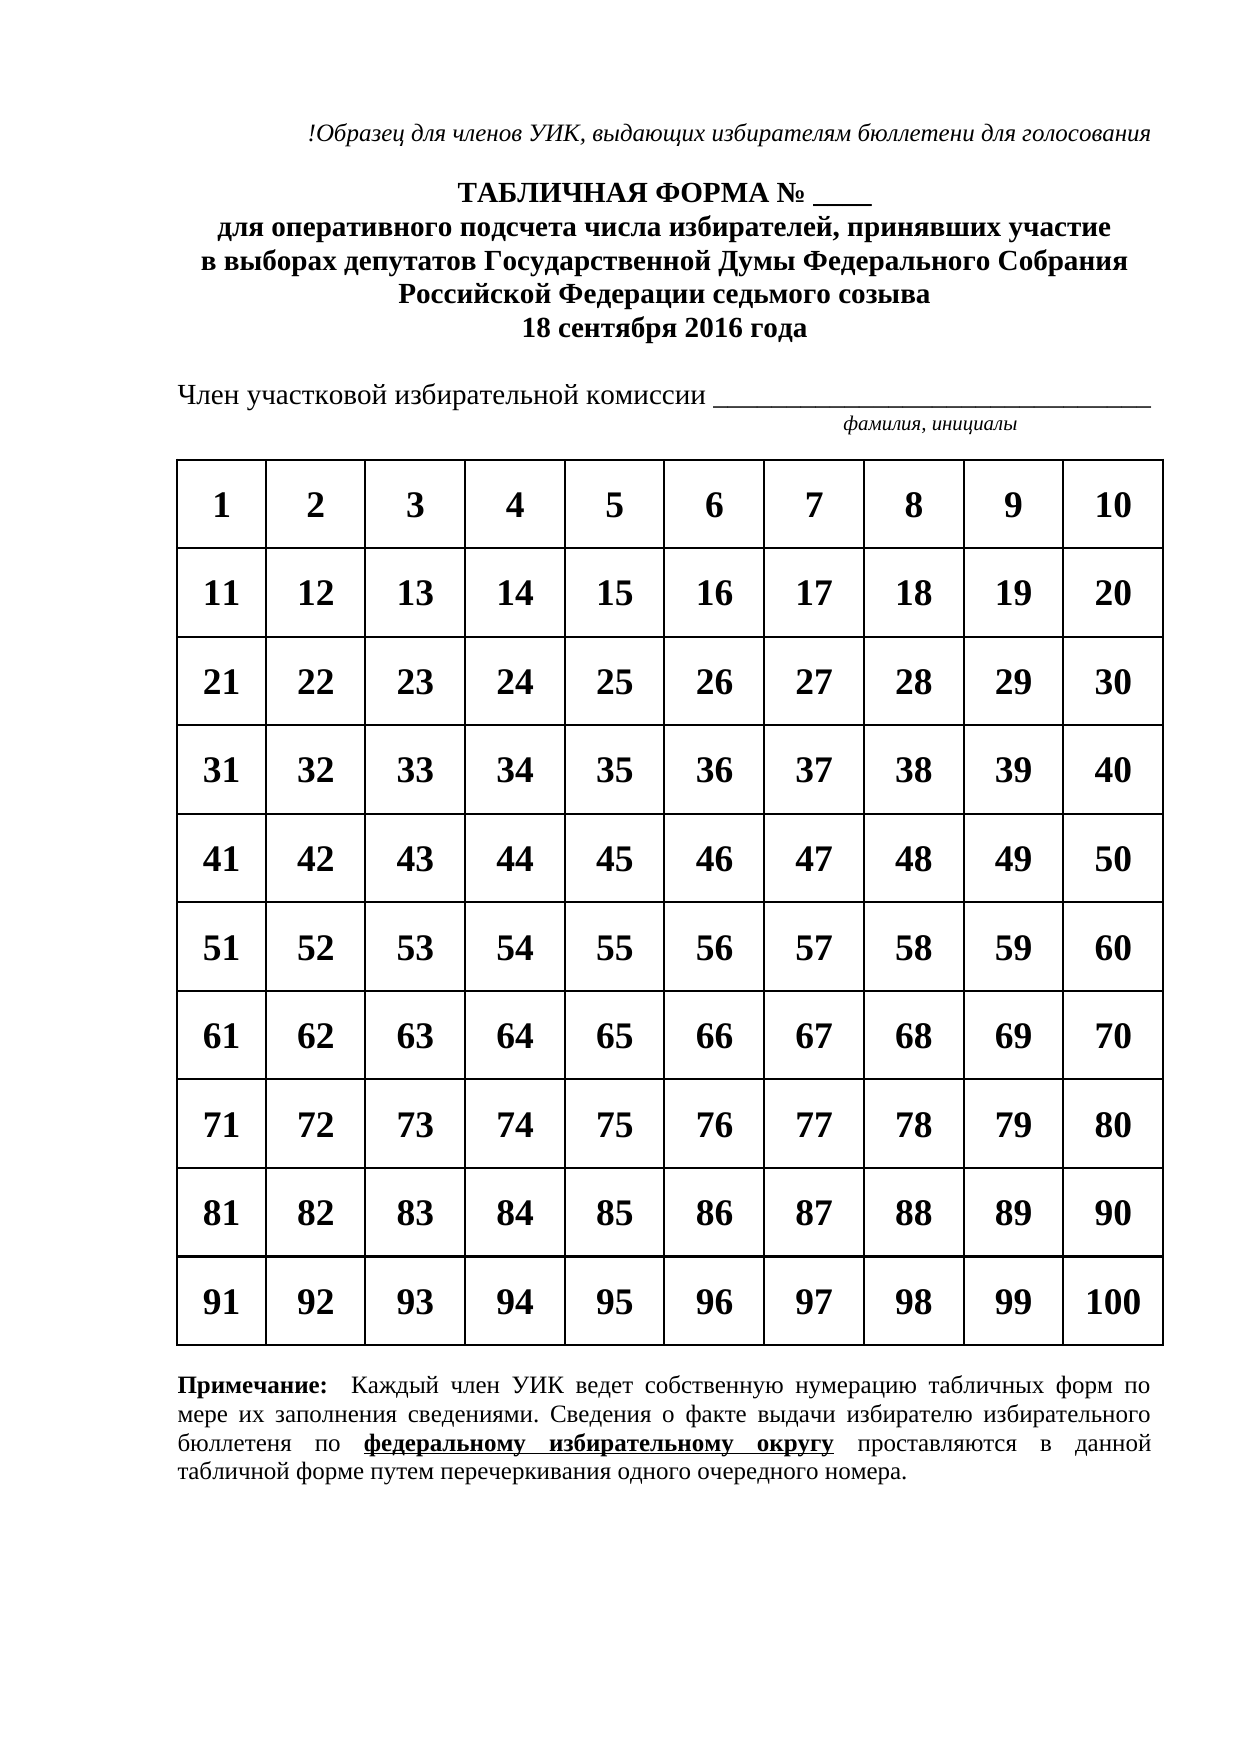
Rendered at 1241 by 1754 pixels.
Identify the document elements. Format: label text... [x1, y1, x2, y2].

table_cell 90 [1064, 1169, 1162, 1255]
table_header 5 [566, 461, 663, 547]
table_cell 93 [366, 1258, 464, 1344]
text для оперативного подсчета числа избирателей, принявших участие в выборах депутатов Государственной Думы Федерального Собрания Российской Федерации седьмого созыва 18 сентября 2016 года [177, 209, 1152, 343]
table_cell 77 [765, 1080, 863, 1167]
table_cell 85 [566, 1169, 663, 1255]
table_header 2 [267, 461, 364, 547]
table_cell 13 [366, 549, 464, 636]
table_cell 81 [178, 1169, 265, 1255]
table_cell 42 [267, 815, 364, 901]
table_cell 55 [566, 903, 663, 990]
table_cell 12 [267, 549, 364, 636]
table_cell 46 [665, 815, 763, 901]
table_cell 67 [765, 992, 863, 1078]
table_cell 70 [1064, 992, 1162, 1078]
table_cell 72 [267, 1080, 364, 1167]
table_cell 88 [865, 1169, 963, 1255]
table_cell 82 [267, 1169, 364, 1255]
table_cell 18 [865, 549, 963, 636]
table_cell 24 [466, 638, 564, 724]
table_cell 78 [865, 1080, 963, 1167]
table_cell 73 [366, 1080, 464, 1167]
table_cell 37 [765, 726, 863, 813]
table_cell 65 [566, 992, 663, 1078]
table_cell 91 [178, 1258, 265, 1344]
table_cell 25 [566, 638, 663, 724]
table_cell 66 [665, 992, 763, 1078]
table_cell 92 [267, 1258, 364, 1344]
table_cell 75 [566, 1080, 663, 1167]
table_cell 44 [466, 815, 564, 901]
table_cell 39 [965, 726, 1062, 813]
table_cell 74 [466, 1080, 564, 1167]
table_cell 89 [965, 1169, 1062, 1255]
table_cell 30 [1064, 638, 1162, 724]
table_cell 87 [765, 1169, 863, 1255]
table_cell 68 [865, 992, 963, 1078]
table_header 4 [466, 461, 564, 547]
table_cell 45 [566, 815, 663, 901]
table_cell 97 [765, 1258, 863, 1344]
table_cell 43 [366, 815, 464, 901]
table_cell 53 [366, 903, 464, 990]
table_cell 17 [765, 549, 863, 636]
table_cell 11 [178, 549, 265, 636]
table_cell 61 [178, 992, 265, 1078]
table_cell 69 [965, 992, 1062, 1078]
table_cell 98 [865, 1258, 963, 1344]
table_cell 28 [865, 638, 963, 724]
table_cell 59 [965, 903, 1062, 990]
table_cell 41 [178, 815, 265, 901]
table_cell 84 [466, 1169, 564, 1255]
table_cell 16 [665, 549, 763, 636]
text !Образец для членов УИК, выдающих избирателям бюллетени для голосования [177, 118, 1152, 147]
table_cell 86 [665, 1169, 763, 1255]
table_cell 54 [466, 903, 564, 990]
table_cell 60 [1064, 903, 1162, 990]
table_cell 27 [765, 638, 863, 724]
table_cell 31 [178, 726, 265, 813]
table_header 7 [765, 461, 863, 547]
table_cell 34 [466, 726, 564, 813]
table_cell 40 [1064, 726, 1162, 813]
table_cell 49 [965, 815, 1062, 901]
table_cell 22 [267, 638, 364, 724]
table_cell 62 [267, 992, 364, 1078]
table_cell 50 [1064, 815, 1162, 901]
table_cell 35 [566, 726, 663, 813]
table_cell 64 [466, 992, 564, 1078]
table_cell 19 [965, 549, 1062, 636]
table_cell 95 [566, 1258, 663, 1344]
table_header 9 [965, 461, 1062, 547]
table_cell 58 [865, 903, 963, 990]
text Член участковой избирательной комиссии ______________________________ [177, 377, 1152, 410]
table_cell 36 [665, 726, 763, 813]
table_cell 51 [178, 903, 265, 990]
table_cell 100 [1064, 1258, 1162, 1344]
table_cell 80 [1064, 1080, 1162, 1167]
table_cell 99 [965, 1258, 1062, 1344]
table_cell 71 [178, 1080, 265, 1167]
table_cell 33 [366, 726, 464, 813]
table_cell 14 [466, 549, 564, 636]
table_header 10 [1064, 461, 1162, 547]
text фамилия, инициалы [177, 410, 1152, 434]
table_cell 32 [267, 726, 364, 813]
table_cell 26 [665, 638, 763, 724]
table_cell 38 [865, 726, 963, 813]
text Примечание: Каждый член УИК ведет собственную нумерацию табличных форм по мере их заполнения сведениями. Сведения о факте выдачи избирателю избирательного бюллетеня по федеральному избирательному округу проставляются в данной табличной форме путем перечеркивания одного очередного номера. [177, 1370, 1152, 1485]
table_cell 56 [665, 903, 763, 990]
table_cell 15 [566, 549, 663, 636]
table_cell 79 [965, 1080, 1062, 1167]
table_header 6 [665, 461, 763, 547]
table_cell 96 [665, 1258, 763, 1344]
table_header 1 [178, 461, 265, 547]
table_cell 57 [765, 903, 863, 990]
table_header 8 [865, 461, 963, 547]
table_cell 47 [765, 815, 863, 901]
table_header 3 [366, 461, 464, 547]
table_cell 94 [466, 1258, 564, 1344]
table_cell 20 [1064, 549, 1162, 636]
table_cell 63 [366, 992, 464, 1078]
table_cell 23 [366, 638, 464, 724]
text ТАБЛИЧНАЯ ФОРМА № ____ [177, 176, 1152, 209]
table_cell 52 [267, 903, 364, 990]
table_cell 29 [965, 638, 1062, 724]
table_cell 83 [366, 1169, 464, 1255]
table_cell 48 [865, 815, 963, 901]
table_cell 21 [178, 638, 265, 724]
table_cell 76 [665, 1080, 763, 1167]
